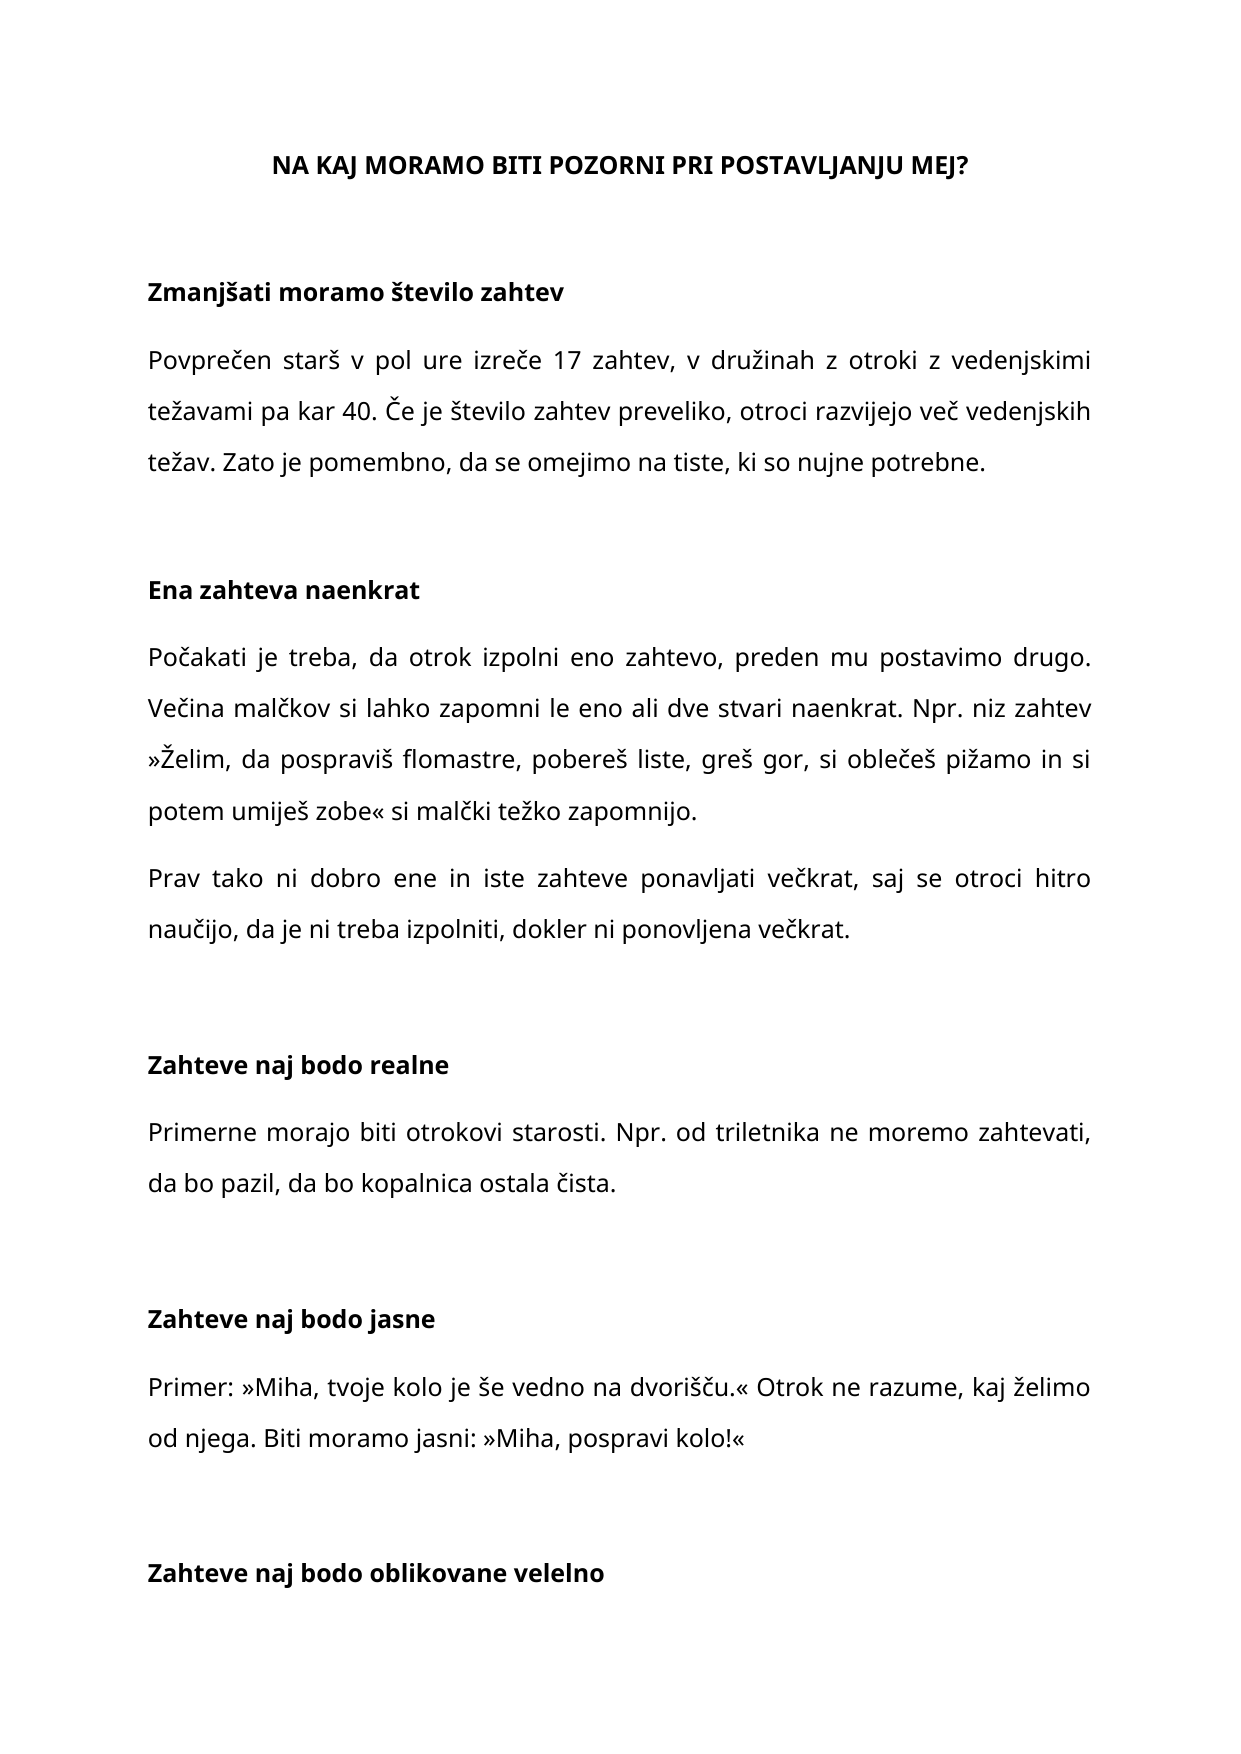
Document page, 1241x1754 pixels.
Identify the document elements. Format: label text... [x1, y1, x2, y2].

text Povprečen starš v pol ure izreče 17 zahtev, v družinah z otroki z vedenjskimi težavami pa kar 40. Če je število zahtev preveliko, otroci razvijejo več vedenjskih težav. Zato je pomembno, da se omejimo na tiste, ki so nujne potrebne. [148, 343, 1093, 479]
text Počakati je treba, da otrok izpolni eno zahtevo, preden mu postavimo drugo. Večina malčkov si lahko zapomni le eno ali dve stvari naenkrat. Npr. niz zahtev »Želim, da pospraviš flomastre, pobereš liste, greš gor, si oblečeš pižamo in si potem umiješ zobe« si malčki težko zapomnijo. [148, 640, 1093, 827]
text Primer: »Miha, tvoje kolo je še vedno na dvorišču.« Otrok ne razume, kaj želimo od njega. Biti moramo jasni: »Miha, pospravi kolo!« [148, 1369, 1093, 1454]
text Primerne morajo biti otrokovi starosti. Npr. od triletnika ne moremo zahtevati, da bo pazil, da bo kopalnica ostala čista. [148, 1115, 1093, 1200]
text Zahteve naj bodo jasne [148, 1302, 1093, 1336]
text Zahteve naj bodo realne [148, 1047, 1093, 1081]
text Zmanjšati moramo število zahtev [148, 275, 1093, 309]
text Prav tako ni dobro ene in iste zahteve ponavljati večkrat, saj se otroci hitro naučijo, da je ni treba izpolniti, dokler ni ponovljena večkrat. [148, 861, 1093, 946]
text NA KAJ MORAMO BITI POZORNI PRI POSTAVLJANJU MEJ? [148, 148, 1093, 182]
text Zahteve naj bodo oblikovane velelno [148, 1556, 1093, 1590]
text Ena zahteva naenkrat [148, 572, 1093, 606]
